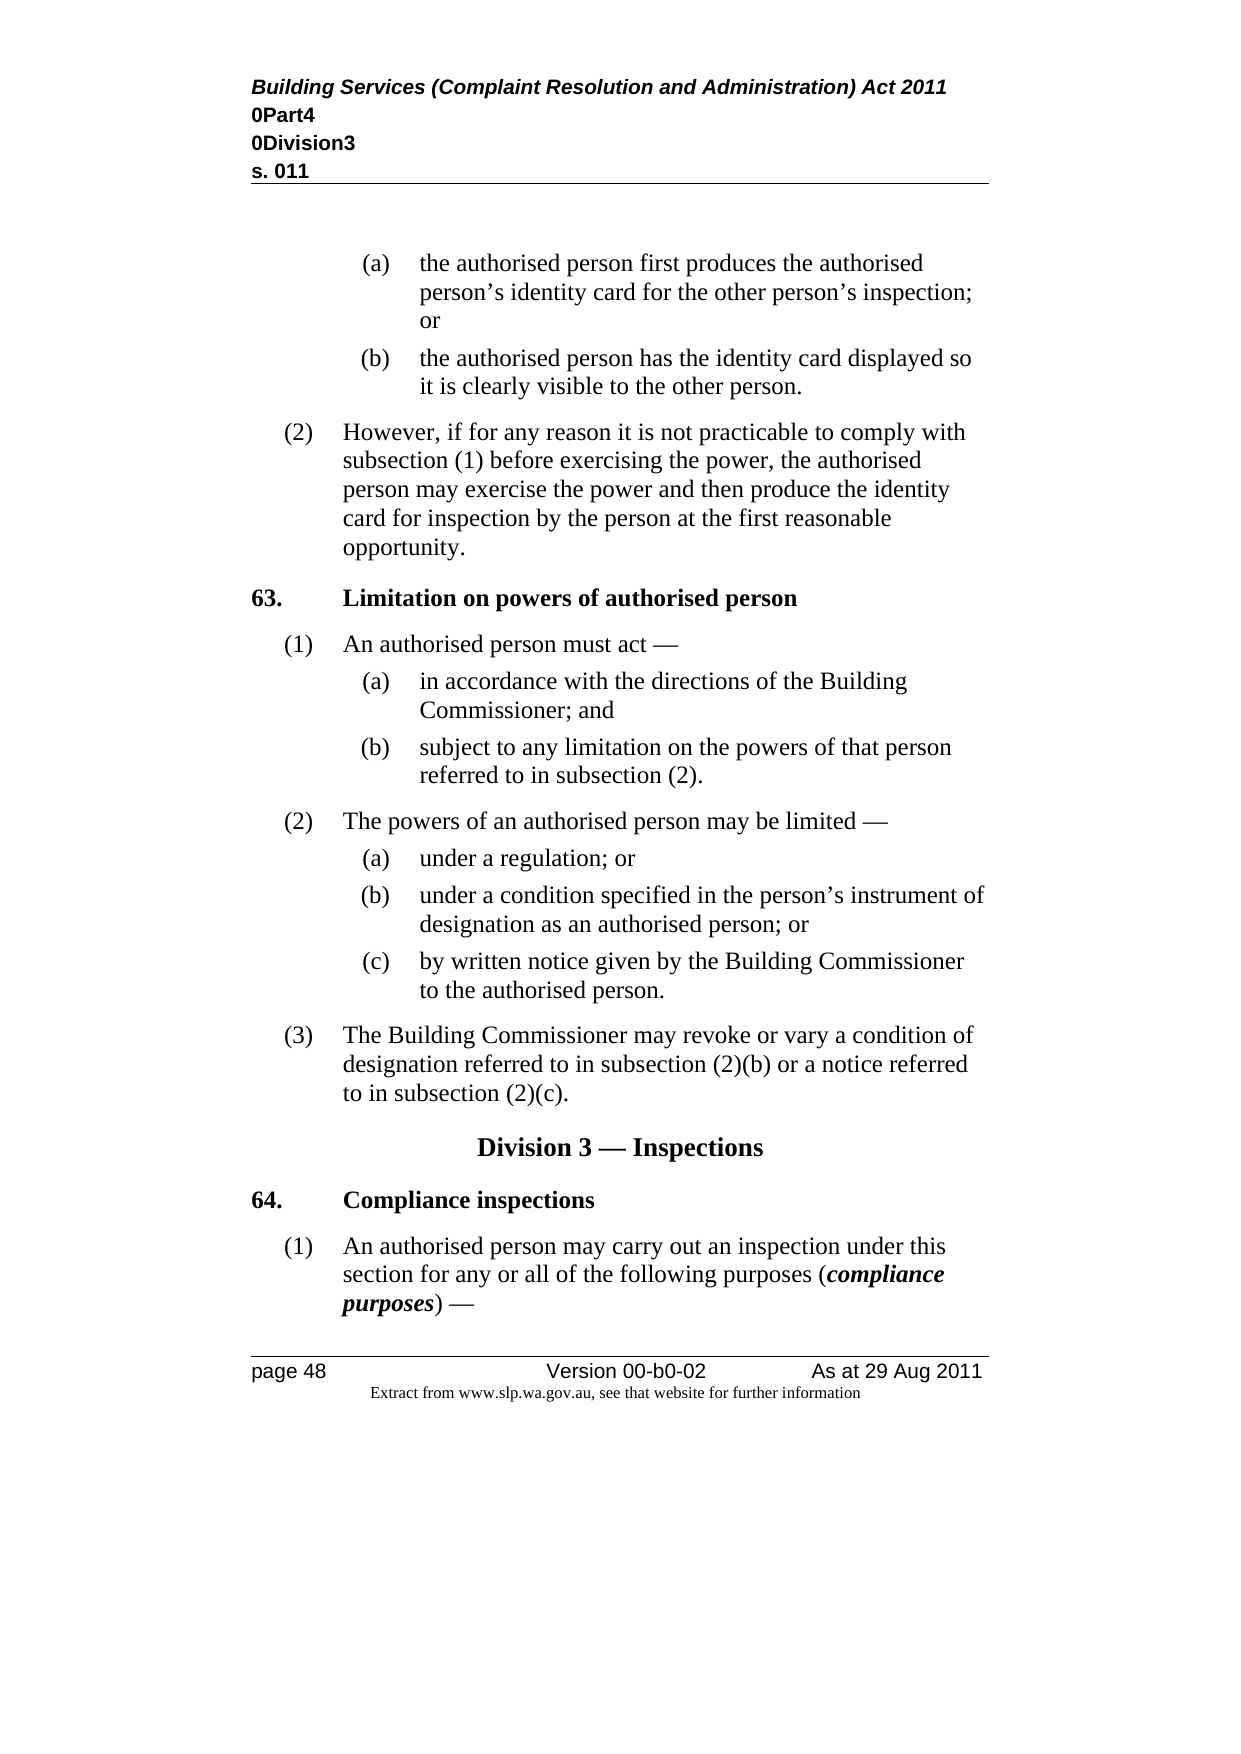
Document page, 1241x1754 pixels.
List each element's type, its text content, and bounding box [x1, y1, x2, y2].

subtitle 63. Limitation on powers of authorised person [251, 583, 989, 612]
text (2) The powers of an authorised person may be limited — [251, 806, 989, 835]
text (b) the authorised person has the identity card displayed so it is clearly visible to the other person. [251, 343, 989, 400]
text (2) However, if for any reason it is not practicable to comply with subsection (1) before exercising the power, the authorised person may exercise the power and then produce the identity card for inspection by the person at the first reasonable opportunity. [251, 417, 989, 561]
text (a) the authorised person first produces the authorised person’s identity card for the other person’s inspection; or [251, 248, 989, 334]
text (a) under a regulation; or [251, 843, 989, 872]
text (b) subject to any limitation on the powers of that person referred to in subsection (2). [251, 732, 989, 789]
text (1) An authorised person may carry out an inspection under this section for any or all of the following purposes (compliance purposes) — [251, 1231, 989, 1317]
text (1) An authorised person must act — [251, 629, 989, 658]
subtitle 64. Compliance inspections [251, 1185, 989, 1214]
text (b) under a condition specified in the person’s instrument of designation as an authorised person; or [251, 880, 989, 938]
text (3) The Building Commissioner may revoke or vary a condition of designation referred to in subsection (2)(b) or a notice referred to in subsection (2)(c). [251, 1020, 989, 1106]
subtitle Division 3 — Inspections [251, 1131, 989, 1162]
text (c) by written notice given by the Building Commissioner to the authorised person. [251, 946, 989, 1003]
text (a) in accordance with the directions of the Building Commissioner; and [251, 666, 989, 723]
